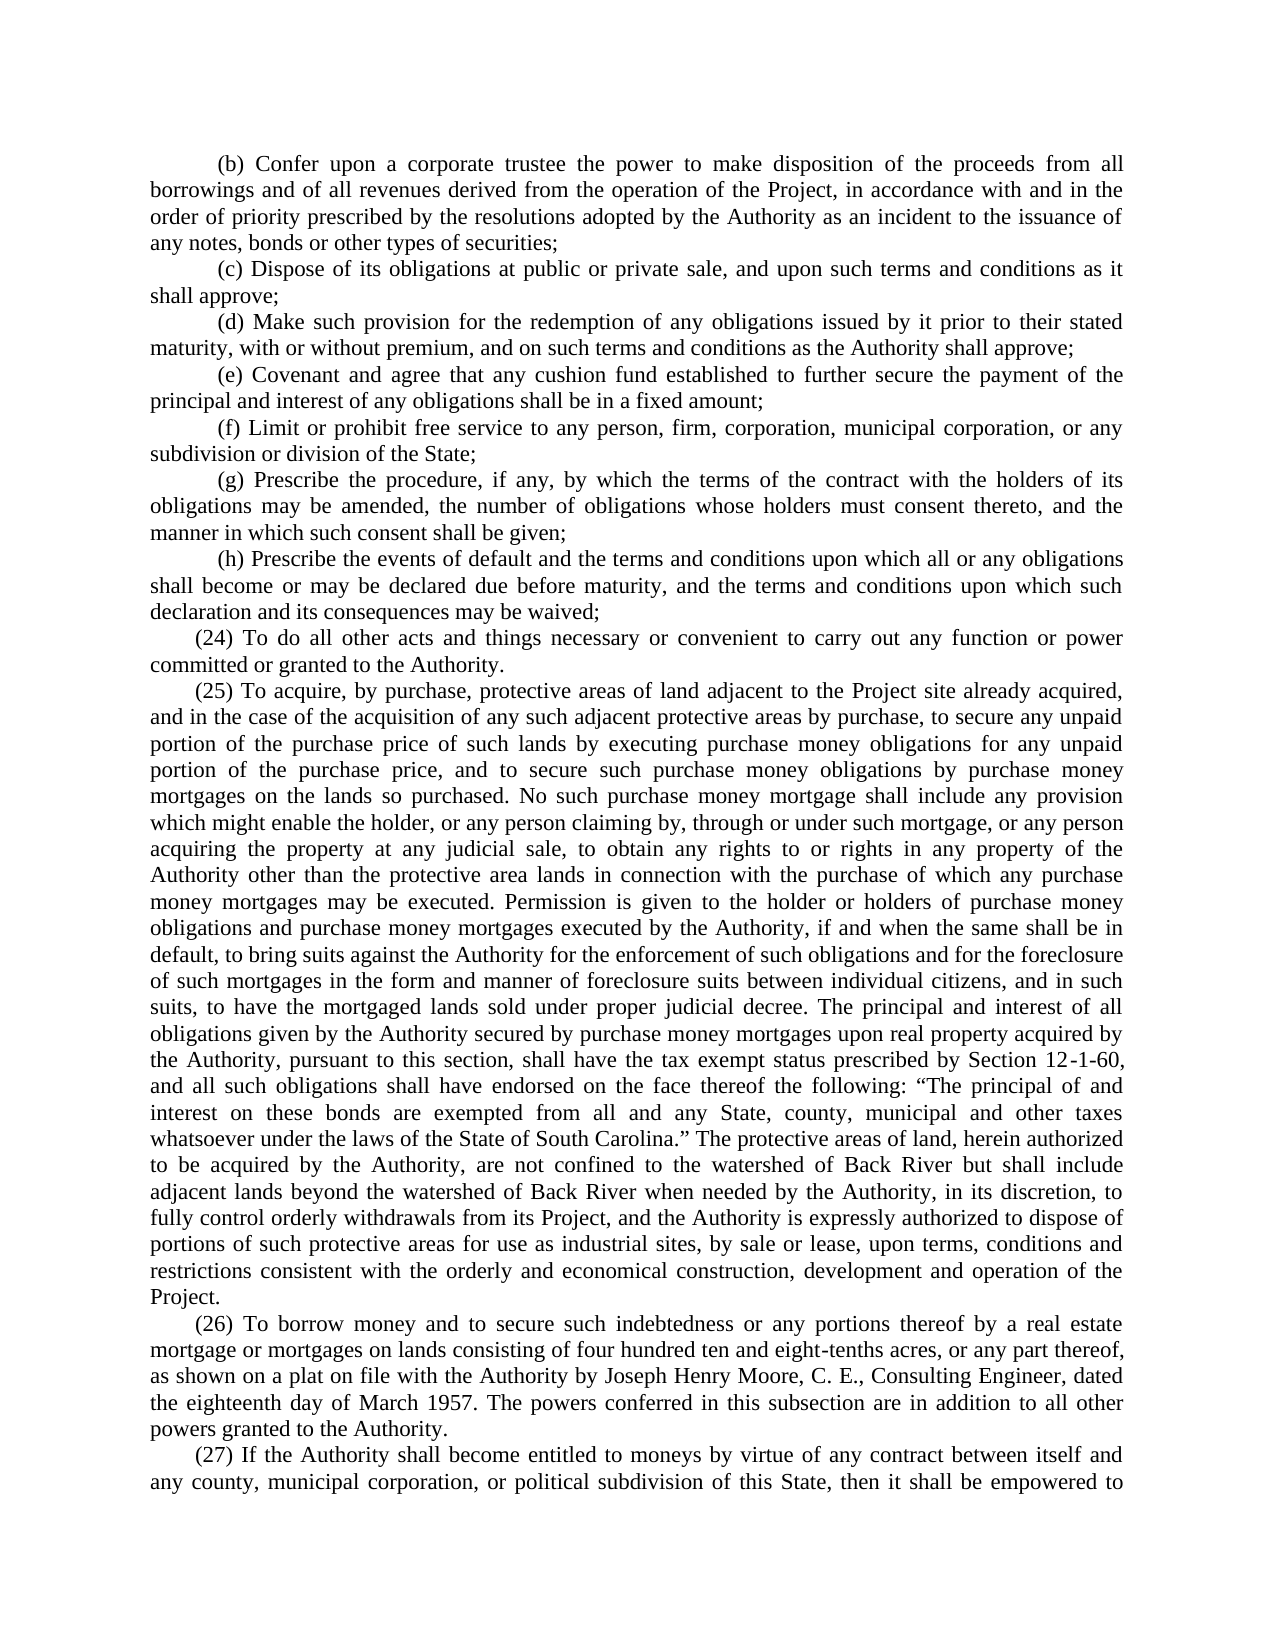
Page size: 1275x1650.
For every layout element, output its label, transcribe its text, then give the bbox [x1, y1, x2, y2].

text (d) Make such provision for the redemption of any obligations issued by it prior to their stated maturity, with or without premium, and on such terms and conditions as the Authority shall approve; [150, 308, 1125, 361]
text (h) Prescribe the events of default and the terms and conditions upon which all or any obligations shall become or may be declared due before maturity, and the terms and conditions upon which such declaration and its consequences may be waived; [150, 545, 1125, 624]
text (f) Limit or prohibit free service to any person, firm, corporation, municipal corporation, or any subdivision or division of the State; [150, 413, 1125, 466]
text (25) To acquire, by purchase, protective areas of land adjacent to the Project site already acquired, and in the case of the acquisition of any such adjacent protective areas by purchase, to secure any unpaid portion of the purchase price of such lands by executing purchase money obligations for any unpaid portion of the purchase price, and to secure such purchase money obligations by purchase money mortgages on the lands so purchased. No such purchase money mortgage shall include any provision which might enable the holder, or any person claiming by, through or under such mortgage, or any person acquiring the property at any judicial sale, to obtain any rights to or rights in any property of the Authority other than the protective area lands in connection with the purchase of which any purchase money mortgages may be executed. Permission is given to the holder or holders of purchase money obligations and purchase money mortgages executed by the Authority, if and when the same shall be in default, to bring suits against the Authority for the enforcement of such obligations and for the foreclosure of such mortgages in the form and manner of foreclosure suits between individual citizens, and in such suits, to have the mortgaged lands sold under proper judicial decree. The principal and interest of all obligations given by the Authority secured by purchase money mortgages upon real property acquired by the Authority, pursuant to this section, shall have the tax exempt status prescribed by Section 12-1-60, and all such obligations shall have endorsed on the face thereof the following: “The principal of and interest on these bonds are exempted from all and any State, county, municipal and other taxes whatsoever under the laws of the State of South Carolina.” The protective areas of land, herein authorized to be acquired by the Authority, are not confined to the watershed of Back River but shall include adjacent lands beyond the watershed of Back River when needed by the Authority, in its discretion, to fully control orderly withdrawals from its Project, and the Authority is expressly authorized to dispose of portions of such protective areas for use as industrial sites, by sale or lease, upon terms, conditions and restrictions consistent with the orderly and economical construction, development and operation of the Project. [150, 677, 1125, 1309]
text (b) Confer upon a corporate trustee the power to make disposition of the proceeds from all borrowings and of all revenues derived from the operation of the Project, in accordance with and in the order of priority prescribed by the resolutions adopted by the Authority as an incident to the issuance of any notes, bonds or other types of securities; [150, 150, 1125, 255]
text (26) To borrow money and to secure such indebtedness or any portions thereof by a real estate mortgage or mortgages on lands consisting of four hundred ten and eight-tenths acres, or any part thereof, as shown on a plat on file with the Authority by Joseph Henry Moore, C. E., Consulting Engineer, dated the eighteenth day of March 1957. The powers conferred in this subsection are in addition to all other powers granted to the Authority. [150, 1309, 1125, 1441]
text (c) Dispose of its obligations at public or private sale, and upon such terms and conditions as it shall approve; [150, 255, 1125, 308]
text (e) Covenant and agree that any cushion fund established to further secure the payment of the principal and interest of any obligations shall be in a fixed amount; [150, 361, 1125, 413]
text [150, 1441, 1125, 1494]
text (g) Prescribe the procedure, if any, by which the terms of the contract with the holders of its obligations may be amended, the number of obligations whose holders must consent thereto, and the manner in which such consent shall be given; [150, 466, 1125, 545]
text (24) To do all other acts and things necessary or convenient to carry out any function or power committed or granted to the Authority. [150, 624, 1125, 677]
